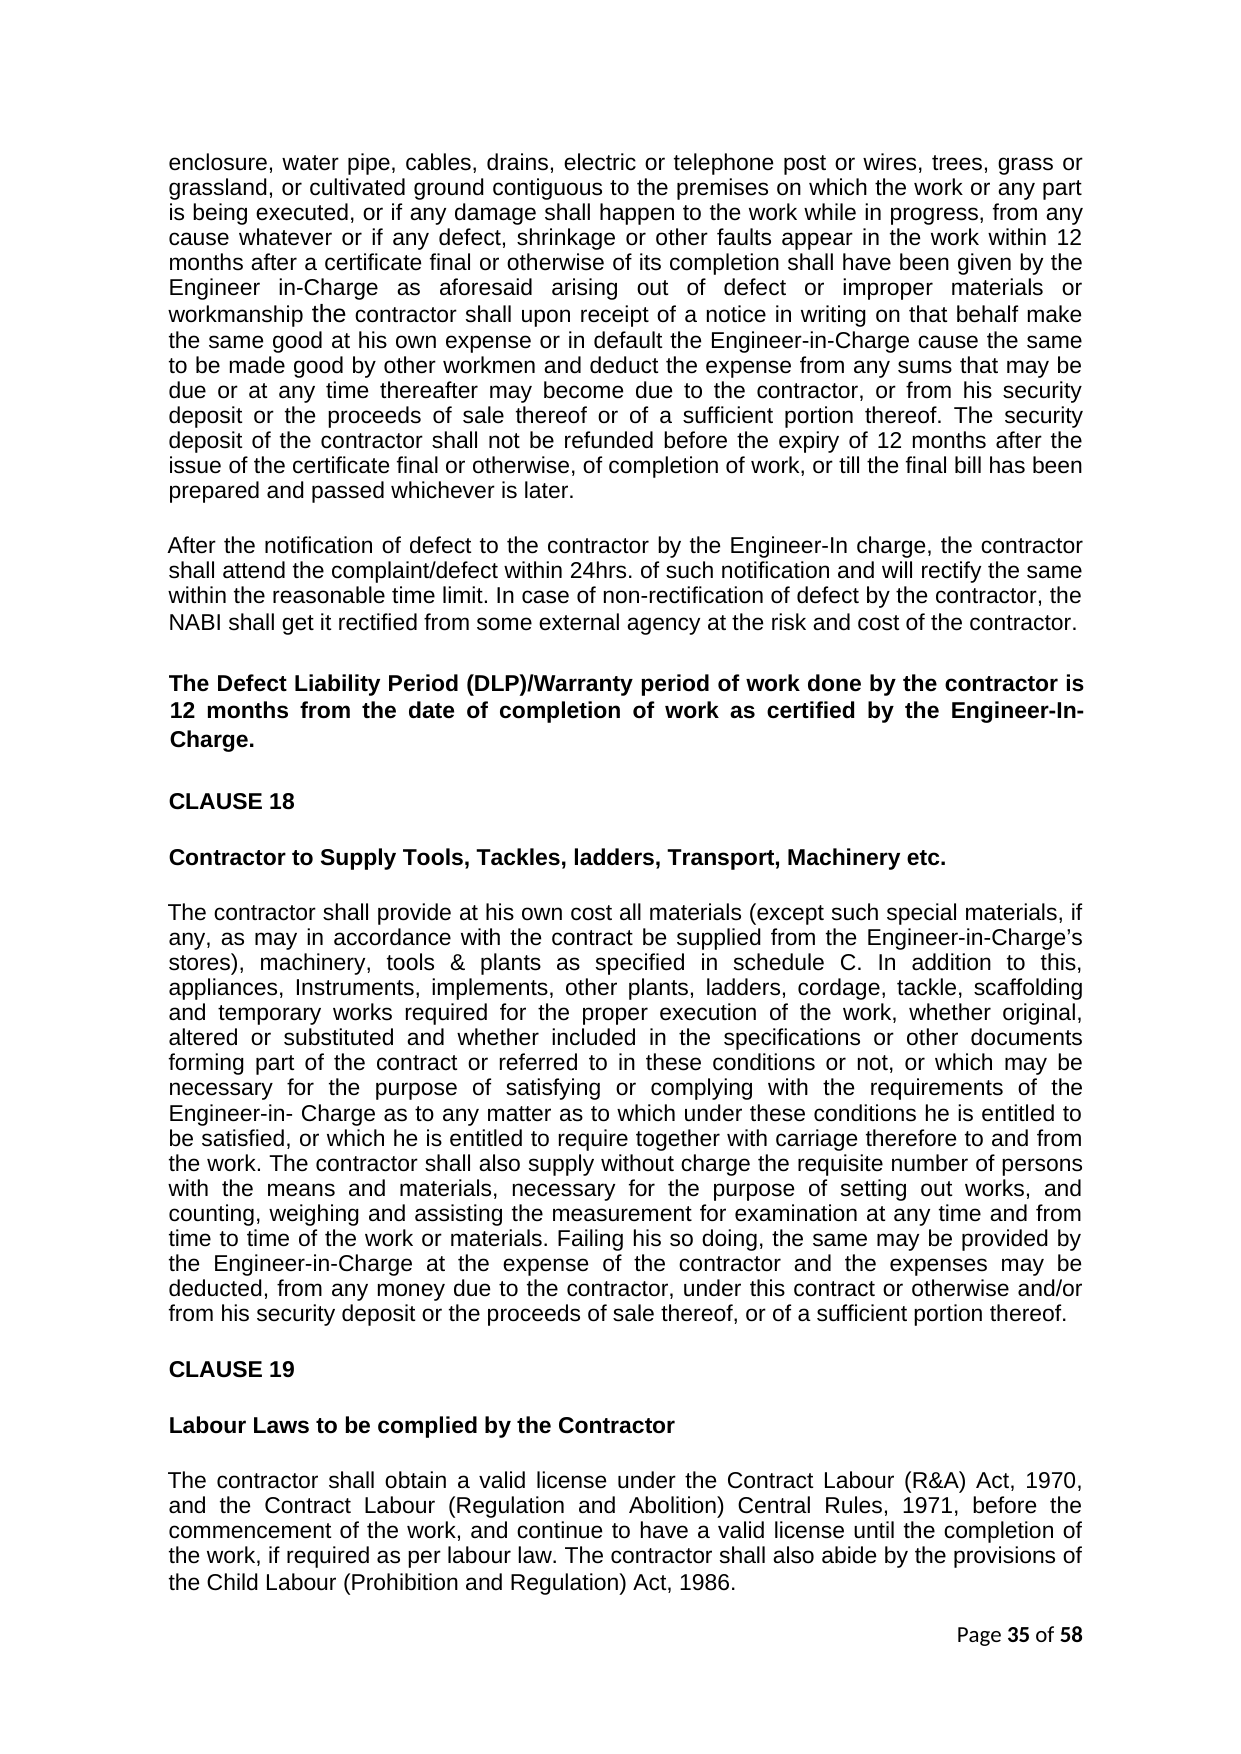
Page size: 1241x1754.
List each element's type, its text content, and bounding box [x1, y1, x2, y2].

text The contractor shall provide at his own cost all materials (except such special materials, if any, as may in accordance with the contract be supplied from the Engineer-in-Charge’s stores), machinery, tools & plants as specified in schedule C. In addition to this, appliances, Instruments, implements, other plants, ladders, cordage, tackle, scaffolding and temporary works required for the proper execution of the work, whether original, altered or substituted and whether included in the specifications or other documents forming part of the contract or referred to in these conditions or not, or which may be necessary for the purpose of satisfying or complying with the requirements of the Engineer-in- Charge as to any matter as to which under these conditions he is entitled to be satisfied, or which he is entitled to require together with carriage therefore to and from the work. The contractor shall also supply without charge the requisite number of persons with the means and materials, necessary for the purpose of setting out works, and counting, weighing and assisting the measurement for examination at any time and from time to time of the work or materials. Failing his so doing, the same may be provided by the Engineer-in-Charge at the expense of the contractor and the expenses may be deducted, from any money due to the contractor, under this contract or otherwise and/or from his security deposit or the proceeds of sale thereof, or of a sufficient portion thereof. [167, 900, 1083, 1327]
subtitle CLAUSE 19 [168, 1356, 1086, 1382]
text The Defect Liability Period (DLP)/Warranty period of work done by the contractor is 12 months from the date of completion of work as certified by the Engineer-In-Charge. [168, 670, 1086, 753]
text The contractor shall obtain a valid license under the Contract Labour (R&A) Act, 1970, and the Contract Labour (Regulation and Abolition) Central Rules, 1971, before the commencement of the work, and continue to have a valid license until the completion of the work, if required as per labour law. The contractor shall also abide by the provisions of the Child Labour (Prohibition and Regulation) Act, 1986. [167, 1468, 1083, 1596]
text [167, 150, 1083, 504]
text Contractor to Supply Tools, Tackles, ladders, Transport, Machinery etc. [168, 844, 1086, 870]
text After the notification of defect to the contractor by the Engineer-In charge, the contractor shall attend the complaint/defect within 24hrs. of such notification and will rectify the same within the reasonable time limit. In case of non-rectification of defect by the contractor, the NABI shall get it rectified from some external agency at the risk and cost of the contractor. [167, 533, 1083, 636]
subtitle CLAUSE 18 [168, 788, 1086, 814]
subtitle Labour Laws to be complied by the Contractor [168, 1412, 1086, 1438]
